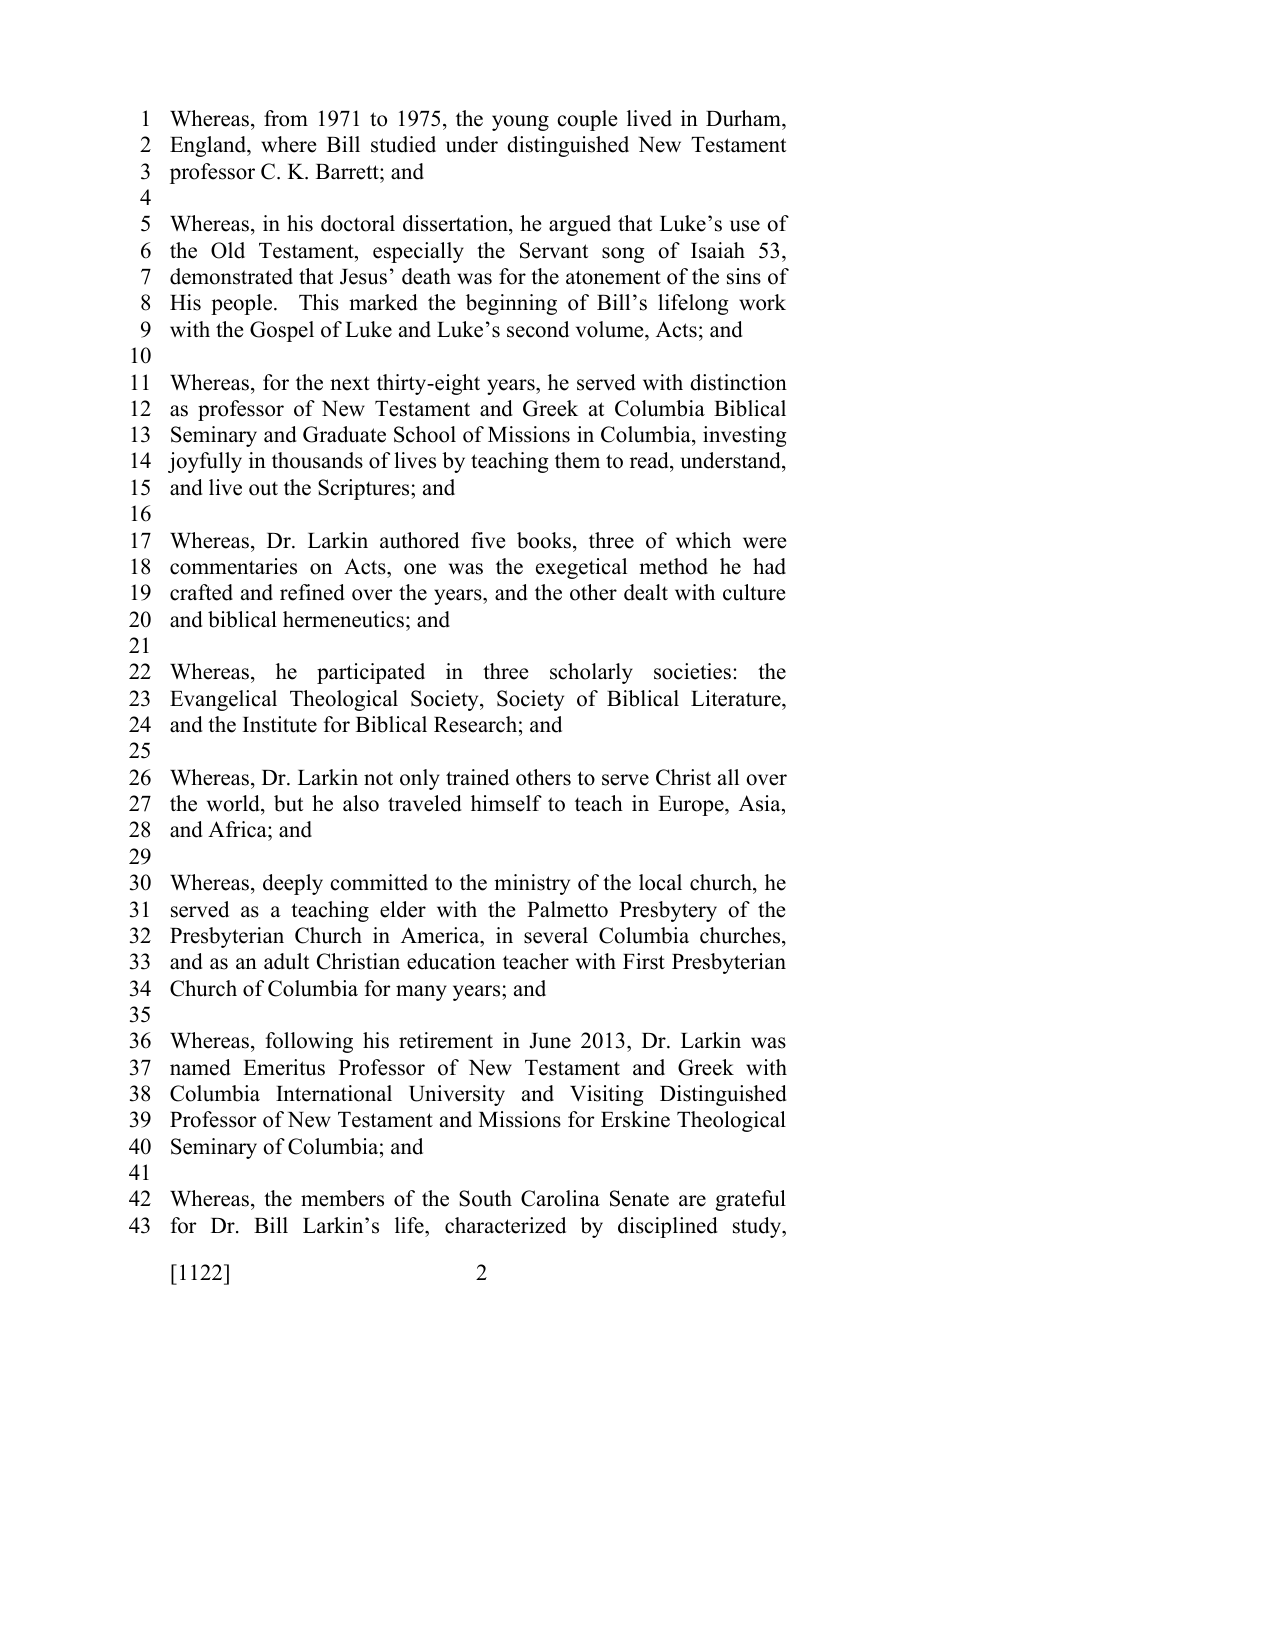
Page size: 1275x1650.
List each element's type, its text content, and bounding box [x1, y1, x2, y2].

text Whereas, in his doctoral dissertation, he argued that Luke’s use of the Old Testament, especially the Servant song of Isaiah 53, demonstrated that Jesus’ death was for the atonement of the sins of His people. This marked the beginning of Bill’s lifelong work with the Gospel of Luke and Luke’s second volume, Acts; and [169, 210, 787, 342]
text Whereas, Dr. Larkin not only trained others to serve Christ all over the world, but he also traveled himself to teach in Europe, Asia, and Africa; and [169, 764, 787, 843]
text Whereas, for the next thirty-eight years, he served with distinction as professor of New Testament and Greek at Columbia Biblical Seminary and Graduate School of Missions in Columbia, investing joyfully in thousands of lives by teaching them to read, understand, and live out the Scriptures; and [169, 368, 787, 500]
text Whereas, deeply committed to the ministry of the local church, he served as a teaching elder with the Palmetto Presbytery of the Presbyterian Church in America, in several Columbia churches, and as an adult Christian education teacher with First Presbyterian Church of Columbia for many years; and [169, 869, 787, 1001]
text Whereas, following his retirement in June 2013, Dr. Larkin was named Emeritus Professor of New Testament and Greek with Columbia International University and Visiting Distinguished Professor of New Testament and Missions for Erskine Theological Seminary of Columbia; and [169, 1027, 787, 1159]
text Whereas, he participated in three scholarly societies: the Evangelical Theological Society, Society of Biblical Literature, and the Institute for Biblical Research; and [169, 658, 787, 737]
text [169, 1186, 787, 1238]
text Whereas, from 1971 to 1975, the young couple lived in Durham, England, where Bill studied under distinguished New Testament professor C. K. Barrett; and [169, 105, 787, 184]
text Whereas, Dr. Larkin authored five books, three of which were commentaries on Acts, one was the exegetical method he had crafted and refined over the years, and the other dealt with culture and biblical hermeneutics; and [169, 527, 787, 632]
